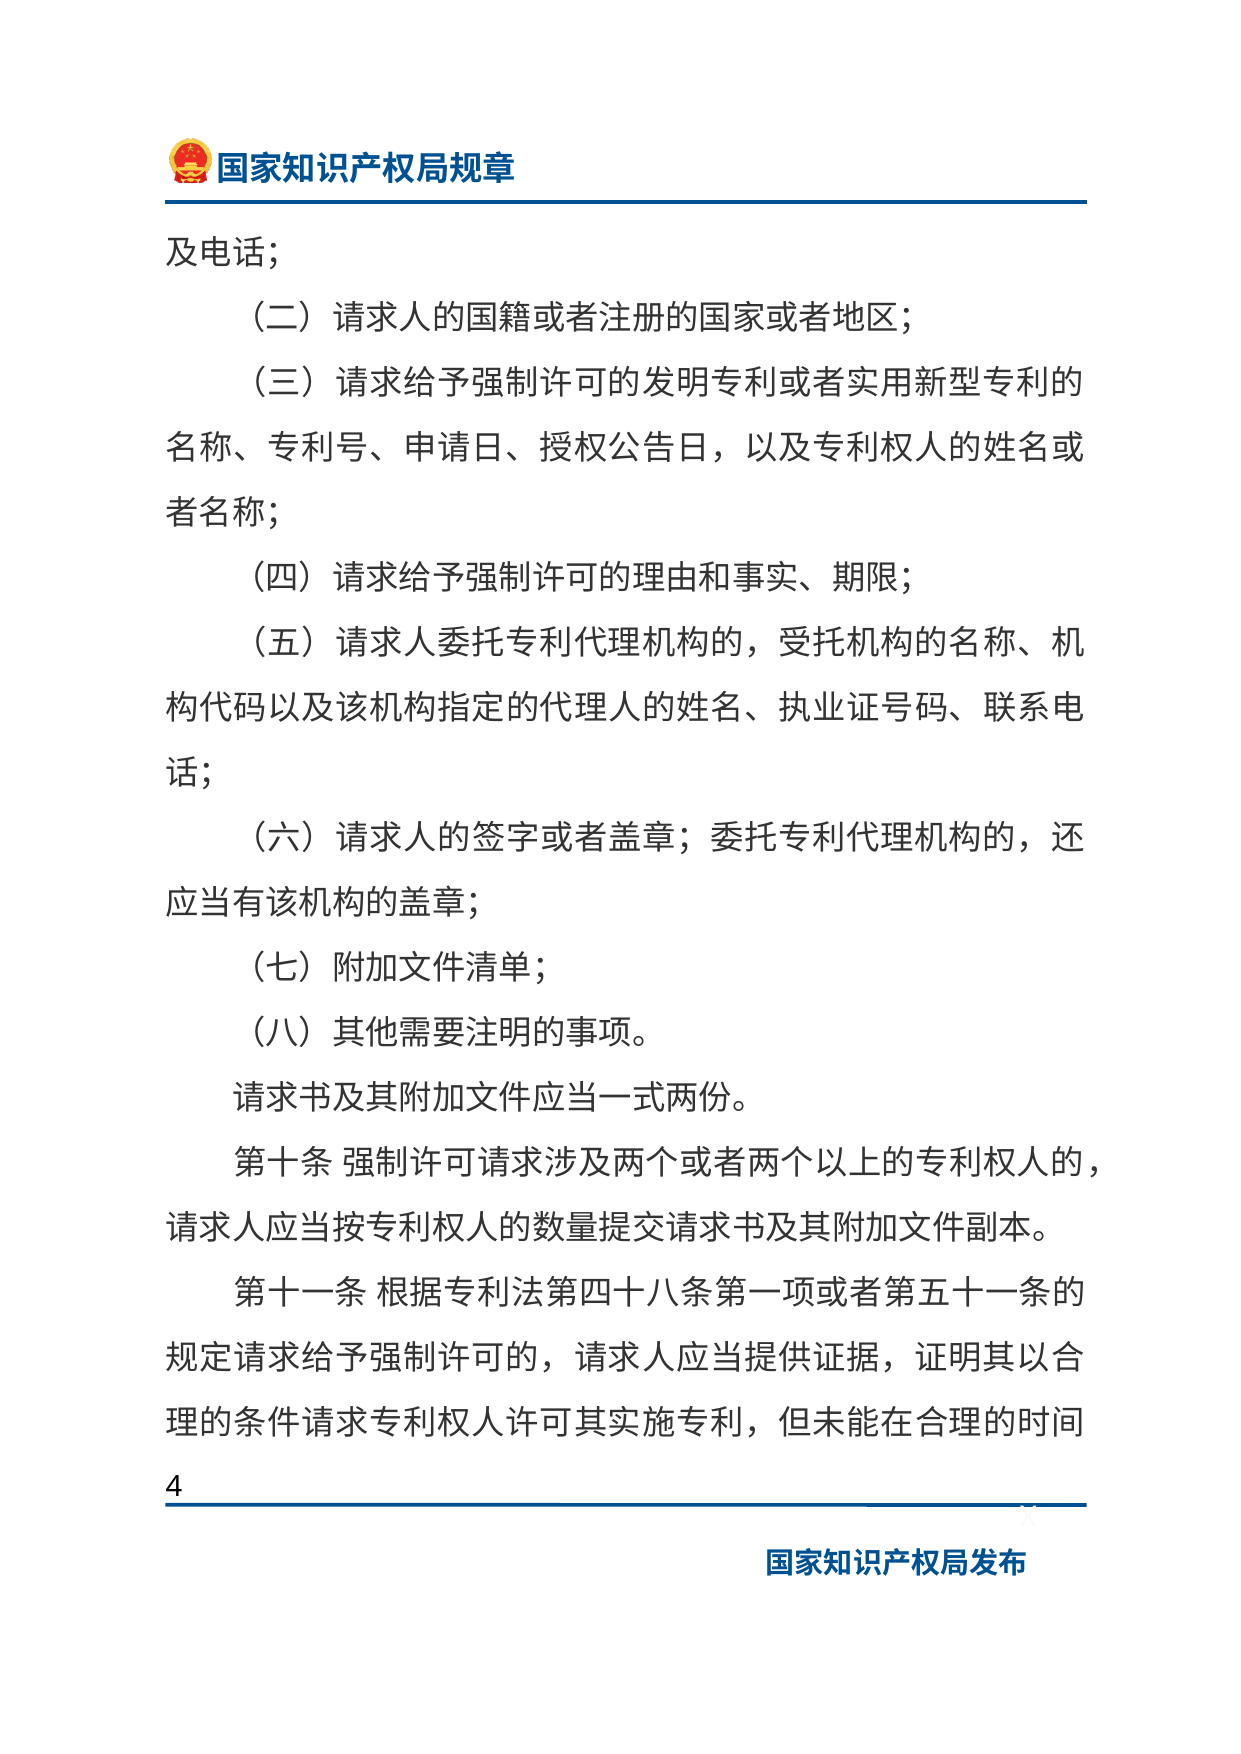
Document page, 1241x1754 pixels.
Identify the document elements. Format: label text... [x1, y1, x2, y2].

text （四）请求给予强制许可的理由和事实、期限； [165, 542, 1087, 607]
text 第十一条 根据专利法第四十八条第一项或者第五十一条的规定请求给予强制许可的，请求人应当提供证据，证明其以合理的条件请求专利权人许可其实施专利，但未能在合理的时间内获得许可。 [165, 1257, 1087, 1452]
text （八）其他需要注明的事项。 [165, 997, 1087, 1062]
text （一）请求人的姓名或者名称、地址、邮政编码、联系人及电话； [165, 217, 1087, 282]
text 第十条 强制许可请求涉及两个或者两个以上的专利权人的，请求人应当按专利权人的数量提交请求书及其附加文件副本。 [165, 1127, 1087, 1257]
text （三）请求给予强制许可的发明专利或者实用新型专利的名称、专利号、申请日、授权公告日，以及专利权人的姓名或者名称； [165, 347, 1087, 542]
text （五）请求人委托专利代理机构的，受托机构的名称、机构代码以及该机构指定的代理人的姓名、执业证号码、联系电话； [165, 607, 1087, 802]
picture [165, 136, 216, 187]
text （七）附加文件清单； [165, 932, 1087, 997]
text （二）请求人的国籍或者注册的国家或者地区； [165, 282, 1087, 347]
text （六）请求人的签字或者盖章；委托专利代理机构的，还应当有该机构的盖章； [165, 802, 1087, 932]
text 请求书及其附加文件应当一式两份。 [165, 1062, 1087, 1127]
